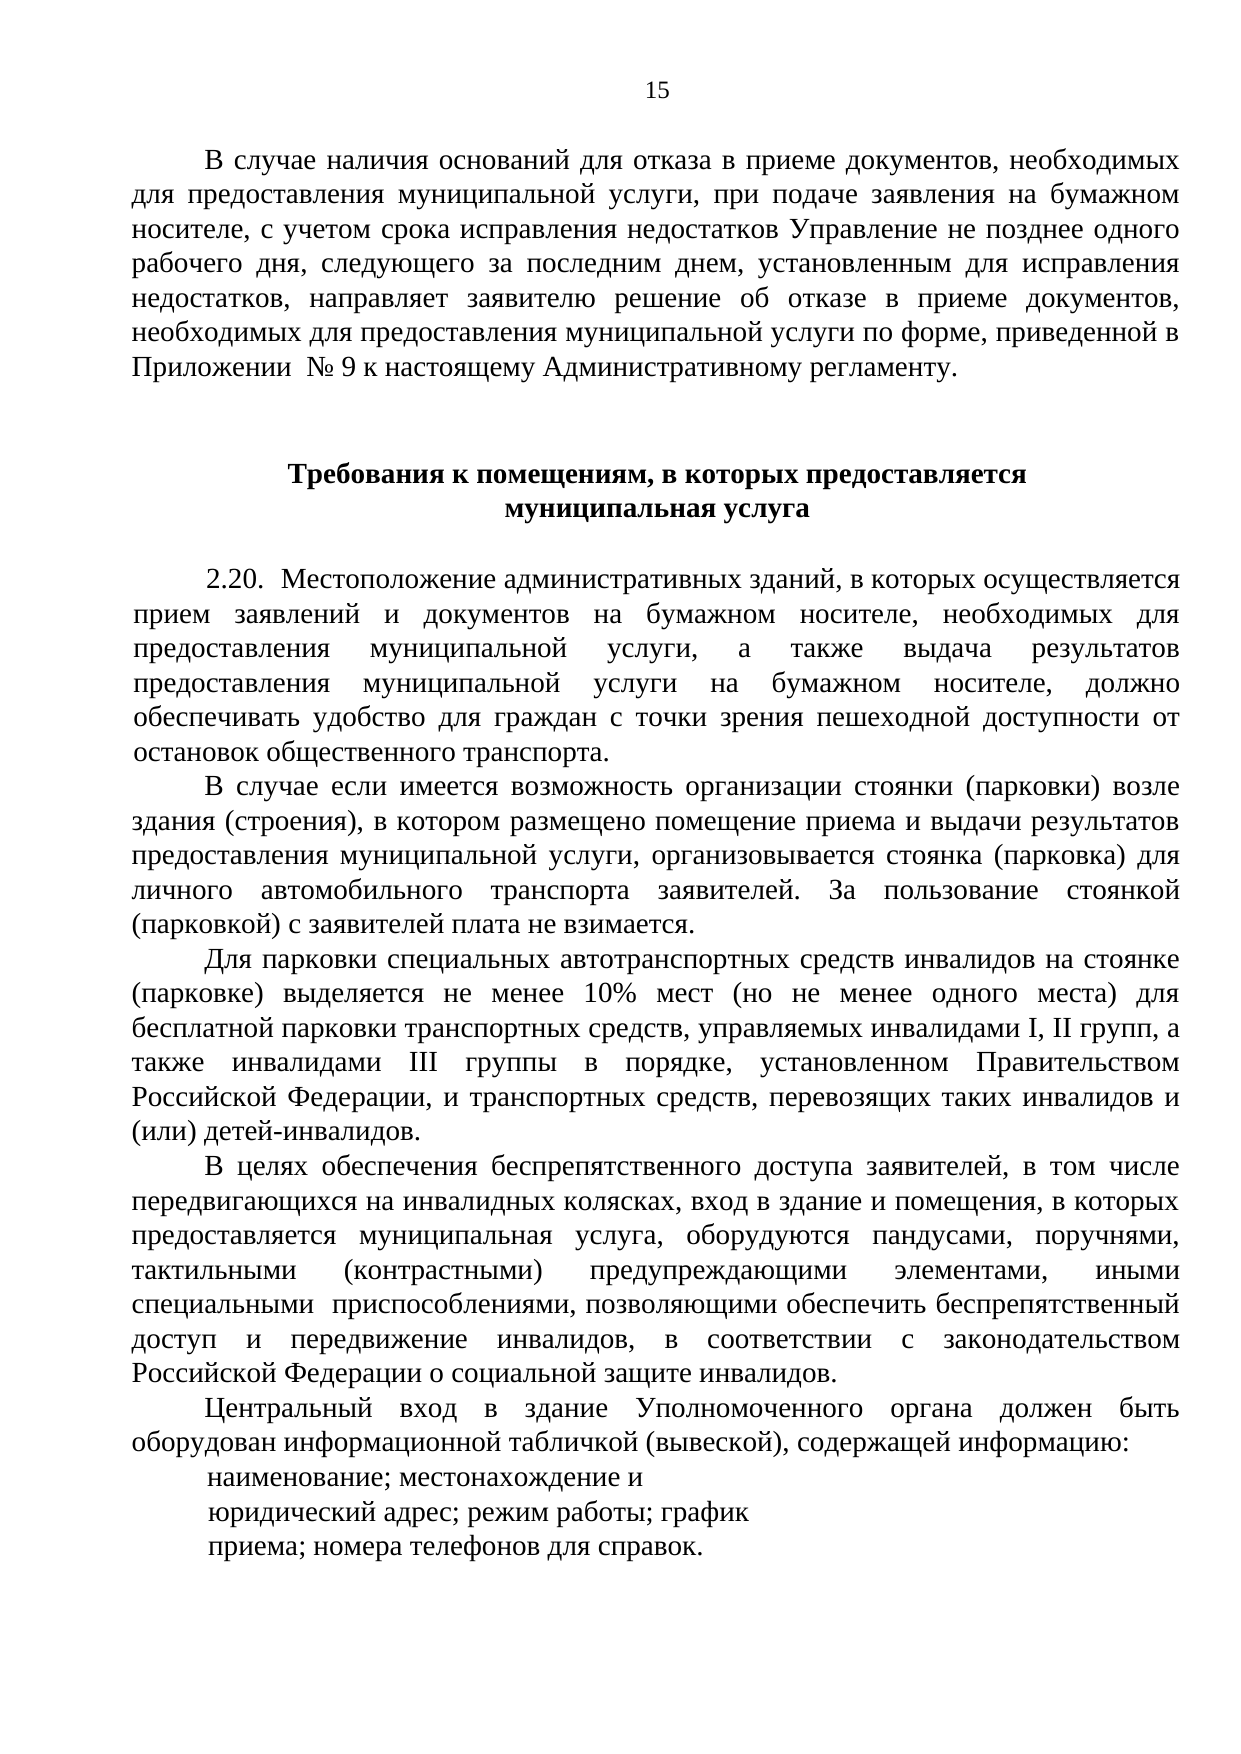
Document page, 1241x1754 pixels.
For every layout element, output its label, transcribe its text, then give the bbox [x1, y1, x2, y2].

text В случае наличия оснований для отказа в приеме документов, необходимых для предоставления муниципальной услуги, при подаче заявления на бумажном носителе, с учетом срока исправления недостатков Управление не позднее одного рабочего дня, следующего за последним днем, установленным для исправления недостатков, направляет заявителю решение об отказе в приеме документов, необходимых для предоставления муниципальной услуги по форме, приведенной в Приложении № 9 к настоящему Административному регламенту. [131, 142, 1181, 383]
text Для парковки специальных автотранспортных средств инвалидов на стоянке (парковке) выделяется не менее 10% мест (но не менее одного места) для бесплатной парковки транспортных средств, управляемых инвалидами I, II групп, а также инвалидами III группы в порядке, установленном Правительством Российской Федерации, и транспортных средств, перевозящих таких инвалидов и (или) детей-инвалидов. [131, 941, 1181, 1147]
list Местоположение административных зданий, в которых осуществляется прием заявлений и документов на бумажном носителе, необходимых для предоставления муниципальной услуги, а также выдача результатов предоставления муниципальной услуги на бумажном носителе, должно обеспечивать удобство для граждан с точки зрения пешеходной доступности от остановок общественного транспорта. [133, 561, 1181, 767]
text Центральный вход в здание Уполномоченного органа должен быть оборудован информационной табличкой (вывеской), содержащей информацию: [131, 1390, 1181, 1458]
text В случае если имеется возможность организации стоянки (парковки) возле здания (строения), в котором размещено помещение приема и выдачи результатов предоставления муниципальной услуги, организовывается стоянка (парковка) для личного автомобильного транспорта заявителей. За пользование стоянкой (парковкой) с заявителей плата не взимается. [131, 768, 1181, 940]
text наименование; местонахождение и юридический адрес; режим работы; график приема; номера телефонов для справок. [207, 1459, 753, 1562]
text В целях обеспечения беспрепятственного доступа заявителей, в том числе передвигающихся на инвалидных колясках, вход в здание и помещения, в которых предоставляется муниципальная услуга, оборудуются пандусами, поручнями, тактильными (контрастными) предупреждающими элементами, иными специальными приспособлениями, позволяющими обеспечить беспрепятственный доступ и передвижение инвалидов, в соответствии с законодательством Российской Федерации о социальной защите инвалидов. [131, 1148, 1181, 1389]
text Требования к помещениям, в которых предоставляется [138, 456, 1176, 490]
text муниципальная услуга [138, 491, 1176, 524]
